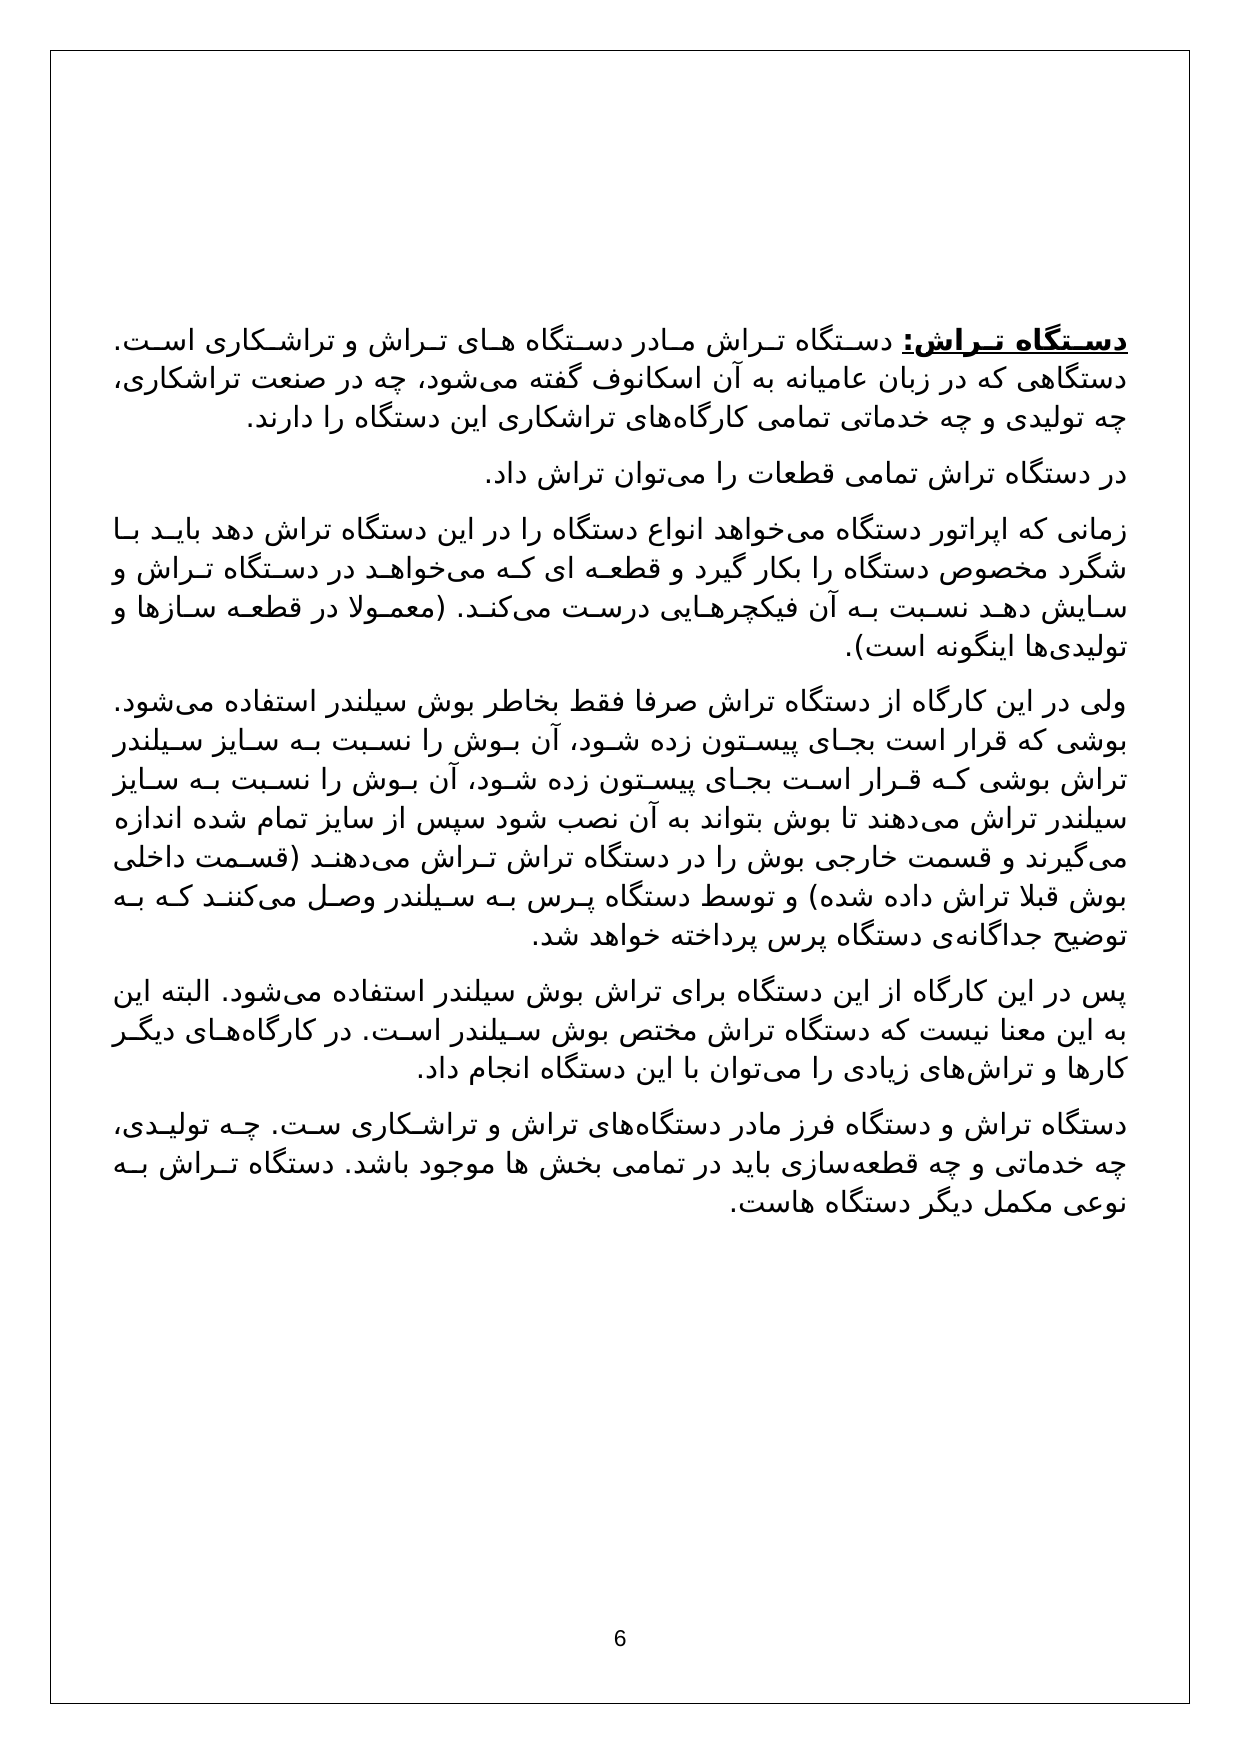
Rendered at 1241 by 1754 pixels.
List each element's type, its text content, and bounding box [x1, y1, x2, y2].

text پس در این کارگاه از این دستگاه برای تراش بوش سیلندر استفاده می‌شود. البته این به این معنا نیست که دستگاه تراش مختص بوش سیلندر است. در کارگاه‌های دیگر کارها و تراش‌های زیادی را می‌توان با این دستگاه انجام داد. [112, 974, 1128, 1086]
text زمانی که اپراتور دستگاه می‌خواهد انواع دستگاه را در این دستگاه تراش دهد باید با شگرد مخصوص دستگاه را بکار گیرد و قطعه ای که می‌خواهد در دستگاه تراش و سایش دهد نسبت به آن فیکچرهایی درست می‌کند. (معمولا در قطعه سازها و تولیدی‌ها اینگونه است). [112, 512, 1128, 663]
text ولی در این کارگاه از دستگاه تراش صرفا فقط بخاطر بوش سیلندر استفاده می‌شود. بوشی که قرار است بجای پیستون زده شود، آن بوش را نسبت به سایز سیلندر تراش بوشی که قرار است بجای پیستون زده شود، آن بوش را نسبت به سایز سیلندر تراش می‌دهند تا بوش بتواند به آن نصب شود سپس از سایز تمام شده اندازه می‌گیرند و قسمت خارجی بوش را در دستگاه تراش تراش می‌دهند (قسمت داخلی بوش قبلا تراش داده شده) و توسط دستگاه پرس به سیلندر وصل می‌کنند که به توضيح جداگانه‌ی دستگاه پرس پرداخته خواهد شد. [112, 684, 1128, 952]
text دستگاه تراش: دستگاه تراش مادر دستگاه های تراش و تراشکاری است. دستگاهی که در زبان عامیانه به آن اسکانوف گفته می‌شود، چه در صنعت تراشکاری، چه تولیدی و چه خدماتی تمامی کارگاه‌های تراشکاری این دستگاه را دارند. [112, 323, 1128, 435]
text دستگاه تراش و دستگاه فرز مادر دستگاه‌های تراش و تراشکاری ست. چه تولیدی، چه خدماتی و چه قطعه‌سازی باید در تمامی بخش ها موجود باشد. دستگاه تراش به نوعی مکمل دیگر دستگاه هاست. [112, 1107, 1128, 1219]
text در دستگاه تراش تمامی قطعات را می‌توان تراش داد. [112, 456, 1128, 490]
